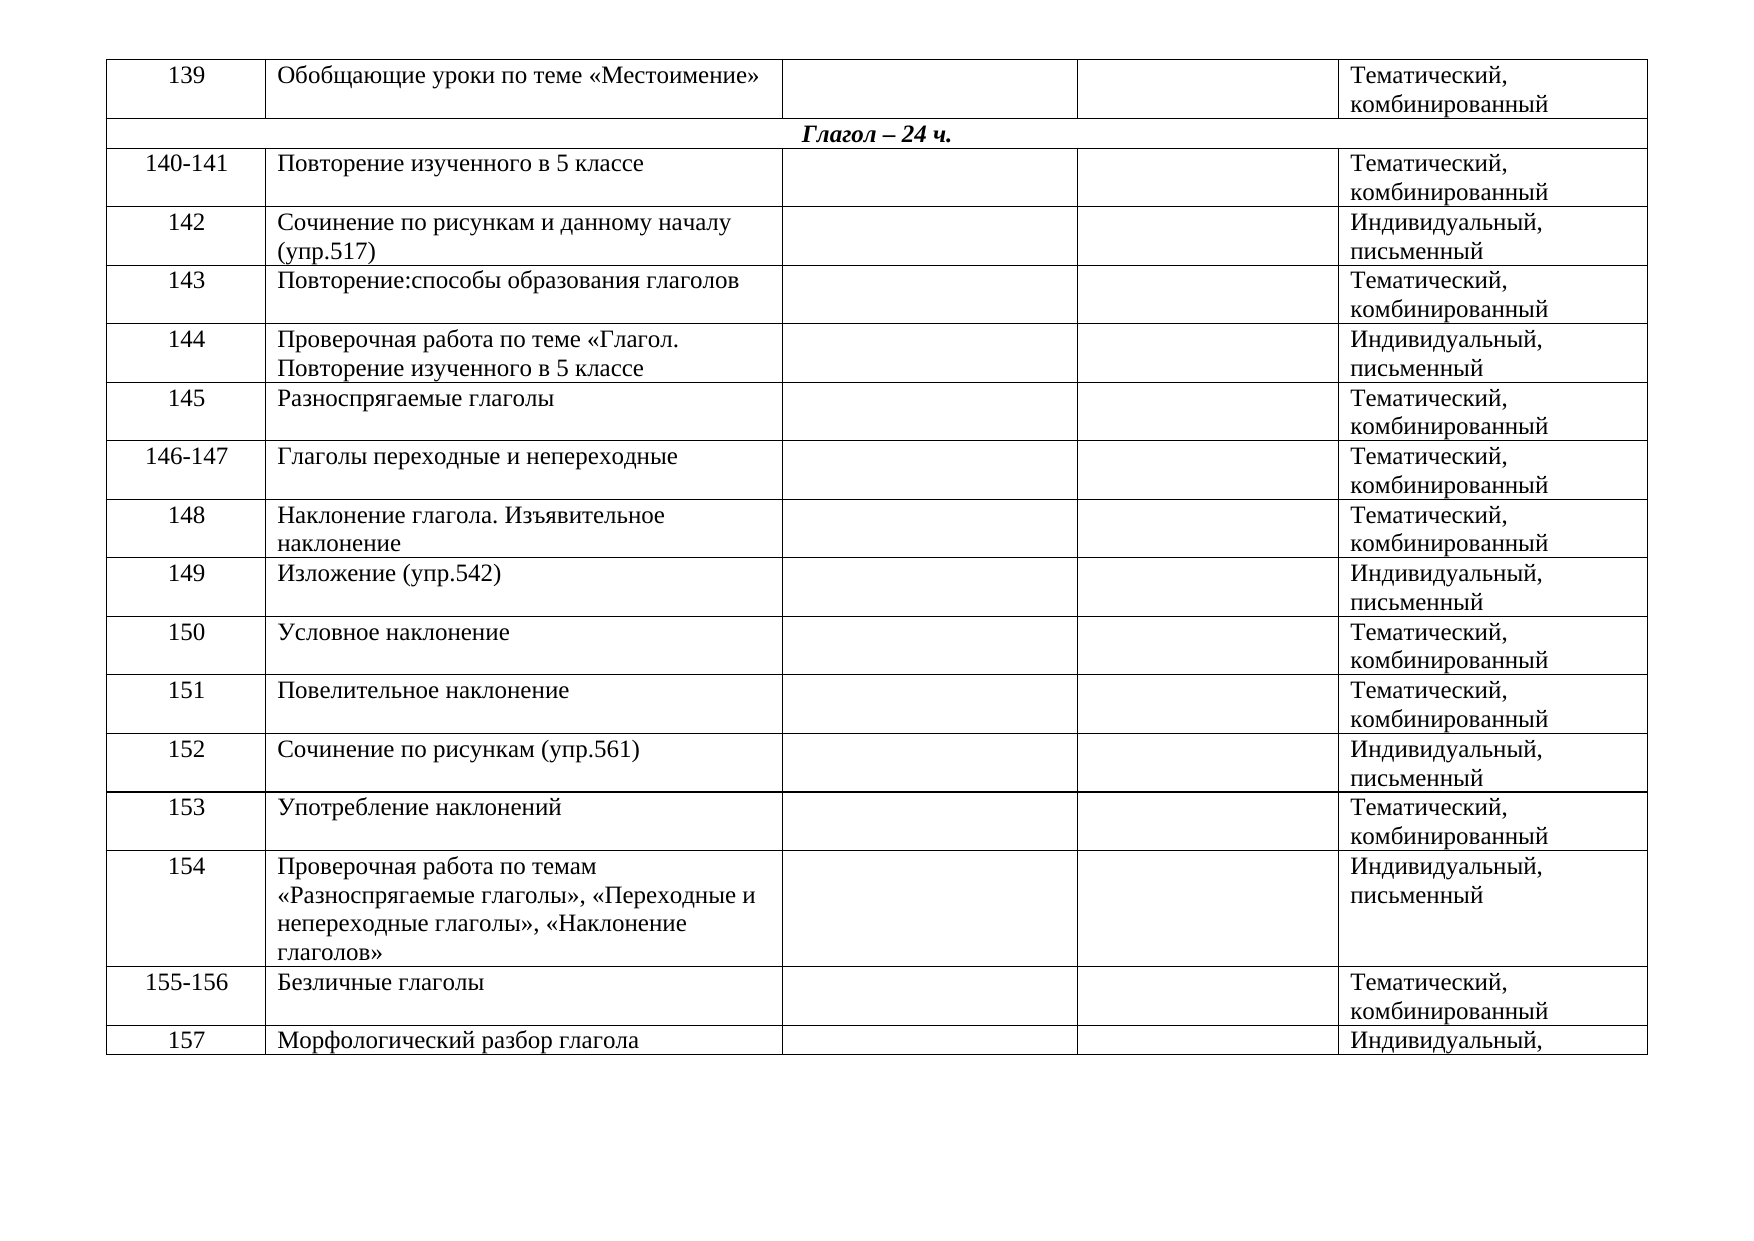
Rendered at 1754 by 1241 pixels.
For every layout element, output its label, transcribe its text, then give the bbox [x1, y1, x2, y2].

table_cell [1078, 60, 1338, 118]
table_cell [1078, 1026, 1338, 1054]
table_cell Повторение:способы образования глаголов [266, 266, 782, 323]
table_cell [1078, 734, 1338, 791]
table_cell Условное наклонение [266, 617, 782, 674]
table_cell [783, 500, 1077, 557]
table_cell [783, 441, 1077, 499]
table_cell [1078, 617, 1338, 674]
table_cell [783, 149, 1077, 206]
table_cell [1078, 149, 1338, 206]
table_cell [783, 383, 1077, 440]
table_cell [783, 266, 1077, 323]
table_cell Изложение (упр.542) [266, 558, 782, 616]
table_cell Безличные глаголы [266, 967, 782, 1024]
table_cell Тематический, комбинированный [1339, 617, 1647, 674]
table_cell Тематический, комбинированный [1339, 500, 1647, 557]
table_cell 146-147 [107, 441, 265, 499]
table_cell [783, 207, 1077, 264]
table_cell [783, 734, 1077, 791]
table_cell [783, 617, 1077, 674]
table_cell 152 [107, 734, 265, 791]
table_cell [783, 967, 1077, 1024]
table_cell Тематический, комбинированный [1339, 60, 1647, 118]
table_cell 157 [107, 1026, 265, 1054]
table_cell Тематический, комбинированный [1339, 266, 1647, 323]
table_cell Тематический, комбинированный [1339, 441, 1647, 499]
table_cell Индивидуальный, письменный [1339, 558, 1647, 616]
table_cell [1078, 207, 1338, 264]
table_cell 142 [107, 207, 265, 264]
table_cell Глаголы переходные и непереходные [266, 441, 782, 499]
table_cell Тематический, комбинированный [1339, 149, 1647, 206]
table_cell Индивидуальный, письменный [1339, 734, 1647, 791]
table_cell 149 [107, 558, 265, 616]
table_cell [783, 675, 1077, 733]
table_cell 150 [107, 617, 265, 674]
table_cell Индивидуальный, письменный [1339, 207, 1647, 264]
table_cell Индивидуальный, письменный [1339, 851, 1647, 966]
table_cell [783, 60, 1077, 118]
table_cell [1078, 558, 1338, 616]
table_cell 153 [107, 793, 265, 850]
table_cell [1078, 324, 1338, 382]
table_cell Повторение изученного в 5 классе [266, 149, 782, 206]
table_cell Тематический, комбинированный [1339, 967, 1647, 1024]
table_cell Употребление наклонений [266, 793, 782, 850]
table_cell Проверочная работа по теме «Глагол. Повторение изученного в 5 классе [266, 324, 782, 382]
table_cell 154 [107, 851, 265, 966]
table_cell Проверочная работа по темам «Разноспрягаемые глаголы», «Переходные и непереходные глаголы», «Наклонение глаголов» [266, 851, 782, 966]
table_cell [1078, 266, 1338, 323]
table_cell [1078, 383, 1338, 440]
table_cell 140-141 [107, 149, 265, 206]
table_cell Тематический, комбинированный [1339, 675, 1647, 733]
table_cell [1339, 1026, 1647, 1054]
table_cell Сочинение по рисункам (упр.561) [266, 734, 782, 791]
table_cell [1078, 675, 1338, 733]
table_cell 139 [107, 60, 265, 118]
table_cell [1078, 441, 1338, 499]
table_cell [266, 1026, 782, 1054]
table_cell Тематический, комбинированный [1339, 793, 1647, 850]
table_cell Обобщающие уроки по теме «Местоимение» [266, 60, 782, 118]
table_cell Глагол – 24 ч. [107, 119, 1647, 147]
table_cell Сочинение по рисункам и данному началу (упр.517) [266, 207, 782, 264]
table_cell 148 [107, 500, 265, 557]
table_cell 155-156 [107, 967, 265, 1024]
table_cell [783, 558, 1077, 616]
table_cell Наклонение глагола. Изъявительное наклонение [266, 500, 782, 557]
table_cell [1078, 851, 1338, 966]
table_cell 143 [107, 266, 265, 323]
table_cell [783, 324, 1077, 382]
table_cell [783, 851, 1077, 966]
table_cell 145 [107, 383, 265, 440]
table_cell [1078, 967, 1338, 1024]
table_cell 144 [107, 324, 265, 382]
table_cell 151 [107, 675, 265, 733]
table_cell Тематический, комбинированный [1339, 383, 1647, 440]
table_cell Индивидуальный, письменный [1339, 324, 1647, 382]
table_cell [783, 793, 1077, 850]
table_cell [1078, 500, 1338, 557]
table_cell Повелительное наклонение [266, 675, 782, 733]
table_cell Разноспрягаемые глаголы [266, 383, 782, 440]
table_cell [1078, 793, 1338, 850]
table_cell [783, 1026, 1077, 1054]
